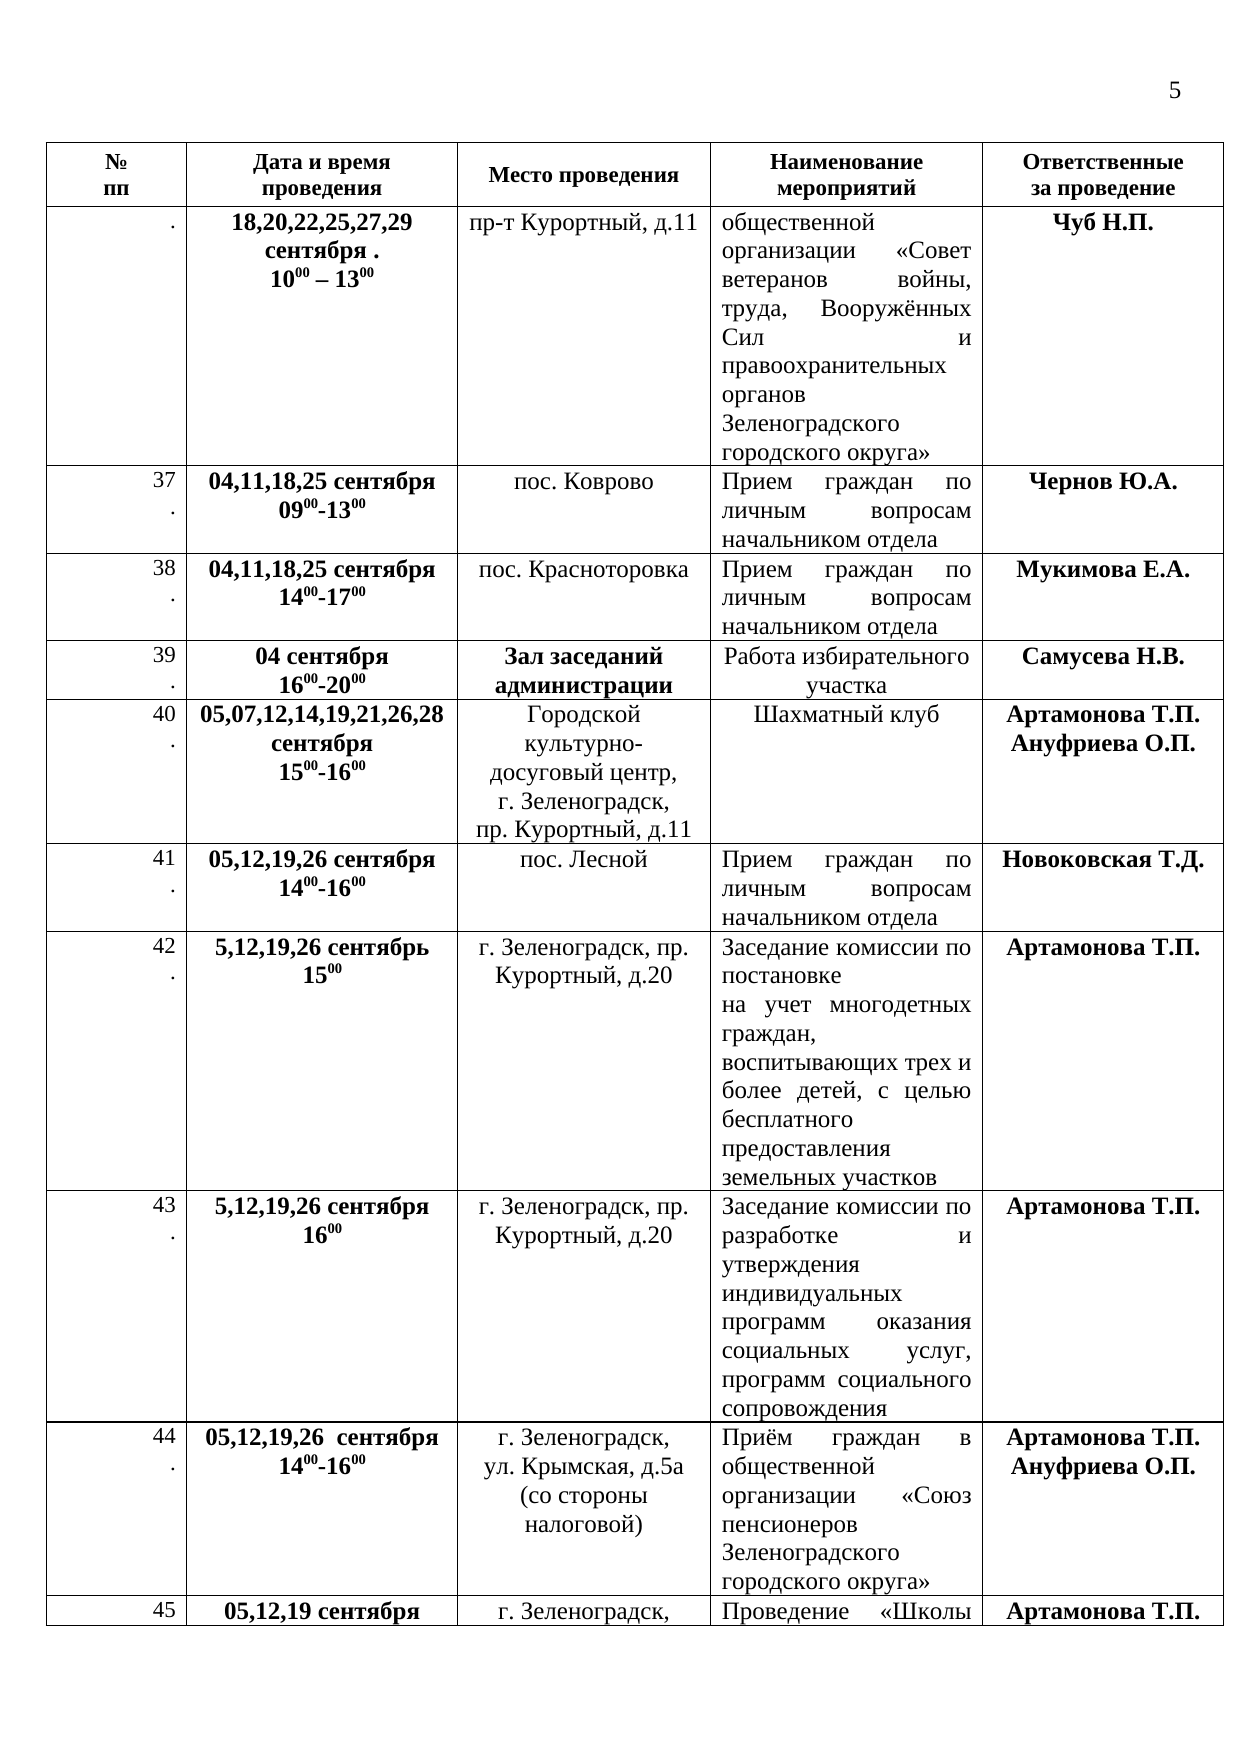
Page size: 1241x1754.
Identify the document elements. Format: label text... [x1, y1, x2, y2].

table_cell Новоковская Т.Д. [983, 844, 1223, 931]
table_cell Заседание комиссии по постановке на учет многодетных граждан, воспитывающих трех и более детей, с целью бесплатного предоставления земельных участков [711, 932, 982, 1190]
table_cell пос. Лесной [458, 844, 710, 931]
table_cell 05,12,19,26 сентября 1400-1600 [187, 1423, 457, 1595]
table_cell Артамонова Т.П. [983, 1191, 1223, 1421]
table_cell 40. [47, 700, 186, 843]
table_cell 38. [47, 554, 186, 640]
table_cell 05,07,12,14,19,21,26,28 сентября 1500-1600 [187, 700, 457, 843]
table_cell Зал заседаний администрации [458, 641, 710, 698]
table_cell 5,12,19,26 сентября 1600 [187, 1191, 457, 1421]
table_header № пп [47, 143, 186, 206]
table_header Место проведения [458, 143, 710, 206]
table_cell 41. [47, 844, 186, 931]
table_cell г. Зеленоградск, ул. Крымская, д.5а (со стороны налоговой) [458, 1423, 710, 1595]
table_cell 05,12,19 сентября 1400 [187, 1596, 457, 1625]
table_cell Работа избирательного участка [711, 641, 982, 698]
table_cell Самусева Н.В. [983, 641, 1223, 698]
table_cell 44. [47, 1423, 186, 1595]
table_cell 37. [47, 466, 186, 553]
table_cell Шахматный клуб [711, 700, 982, 843]
table_cell Прием граждан по личным вопросам начальником отдела [711, 554, 982, 640]
table_cell 04,11,18,25 сентября 1400-1700 [187, 554, 457, 640]
table_cell Мукимова Е.А. [983, 554, 1223, 640]
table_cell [711, 207, 982, 465]
table_cell Артамонова Т.П. Чуб Н.П. [983, 207, 1223, 465]
table_cell 5,12,19,26 сентябрь 1500 [187, 932, 457, 1190]
table_cell Городской культурно-досуговый центр, г. Зеленоградск, пр. Курортный, д.11 [458, 700, 710, 843]
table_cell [983, 1596, 1223, 1625]
table_cell Артамонова Т.П. Ануфриева О.П. [983, 1423, 1223, 1595]
table_cell г. Зеленоградск, пр. Курортный, д.20 [458, 1191, 710, 1421]
table_cell г. Зеленоградск, пр-т Курортный, д.11 [458, 207, 710, 465]
table_header Дата и время проведения [187, 143, 457, 206]
table_cell 42. [47, 932, 186, 1190]
table_cell 45. [47, 1596, 186, 1625]
table_cell 36. [47, 207, 186, 465]
table_cell Артамонова Т.П. [983, 932, 1223, 1190]
table_header Наименование мероприятий [711, 143, 982, 206]
table_header Ответственные за проведение [983, 143, 1223, 206]
table_cell 39. [47, 641, 186, 698]
table_cell Чернов Ю.А. [983, 466, 1223, 553]
table_cell Проведение «Школы здоровья» [711, 1596, 982, 1625]
table_cell г. Зеленоградск, пр. Курортный, д.20 [458, 932, 710, 1190]
table_cell 05,12,19,26 сентября 1400-1600 [187, 844, 457, 931]
table_cell Прием граждан по личным вопросам начальником отдела [711, 844, 982, 931]
table_cell Заседание комиссии по разработке и утверждения индивидуальных программ оказания социальных услуг, программ социального сопровождения [711, 1191, 982, 1421]
table_cell Артамонова Т.П. Ануфриева О.П. [983, 700, 1223, 843]
table_cell г. Зеленоградск, Лесопарковая ул., 1 [458, 1596, 710, 1625]
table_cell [187, 207, 457, 465]
table_cell Прием граждан по личным вопросам начальником отдела [711, 466, 982, 553]
table_cell Приём граждан в общественной организации «Союз пенсионеров Зеленоградского городского округа» [711, 1423, 982, 1595]
table_cell 04,11,18,25 сентября 0900-1300 [187, 466, 457, 553]
table_cell пос. Красноторовка [458, 554, 710, 640]
table_cell пос. Коврово [458, 466, 710, 553]
table_cell 43. [47, 1191, 186, 1421]
table_cell 04 сентября 1600-2000 [187, 641, 457, 698]
